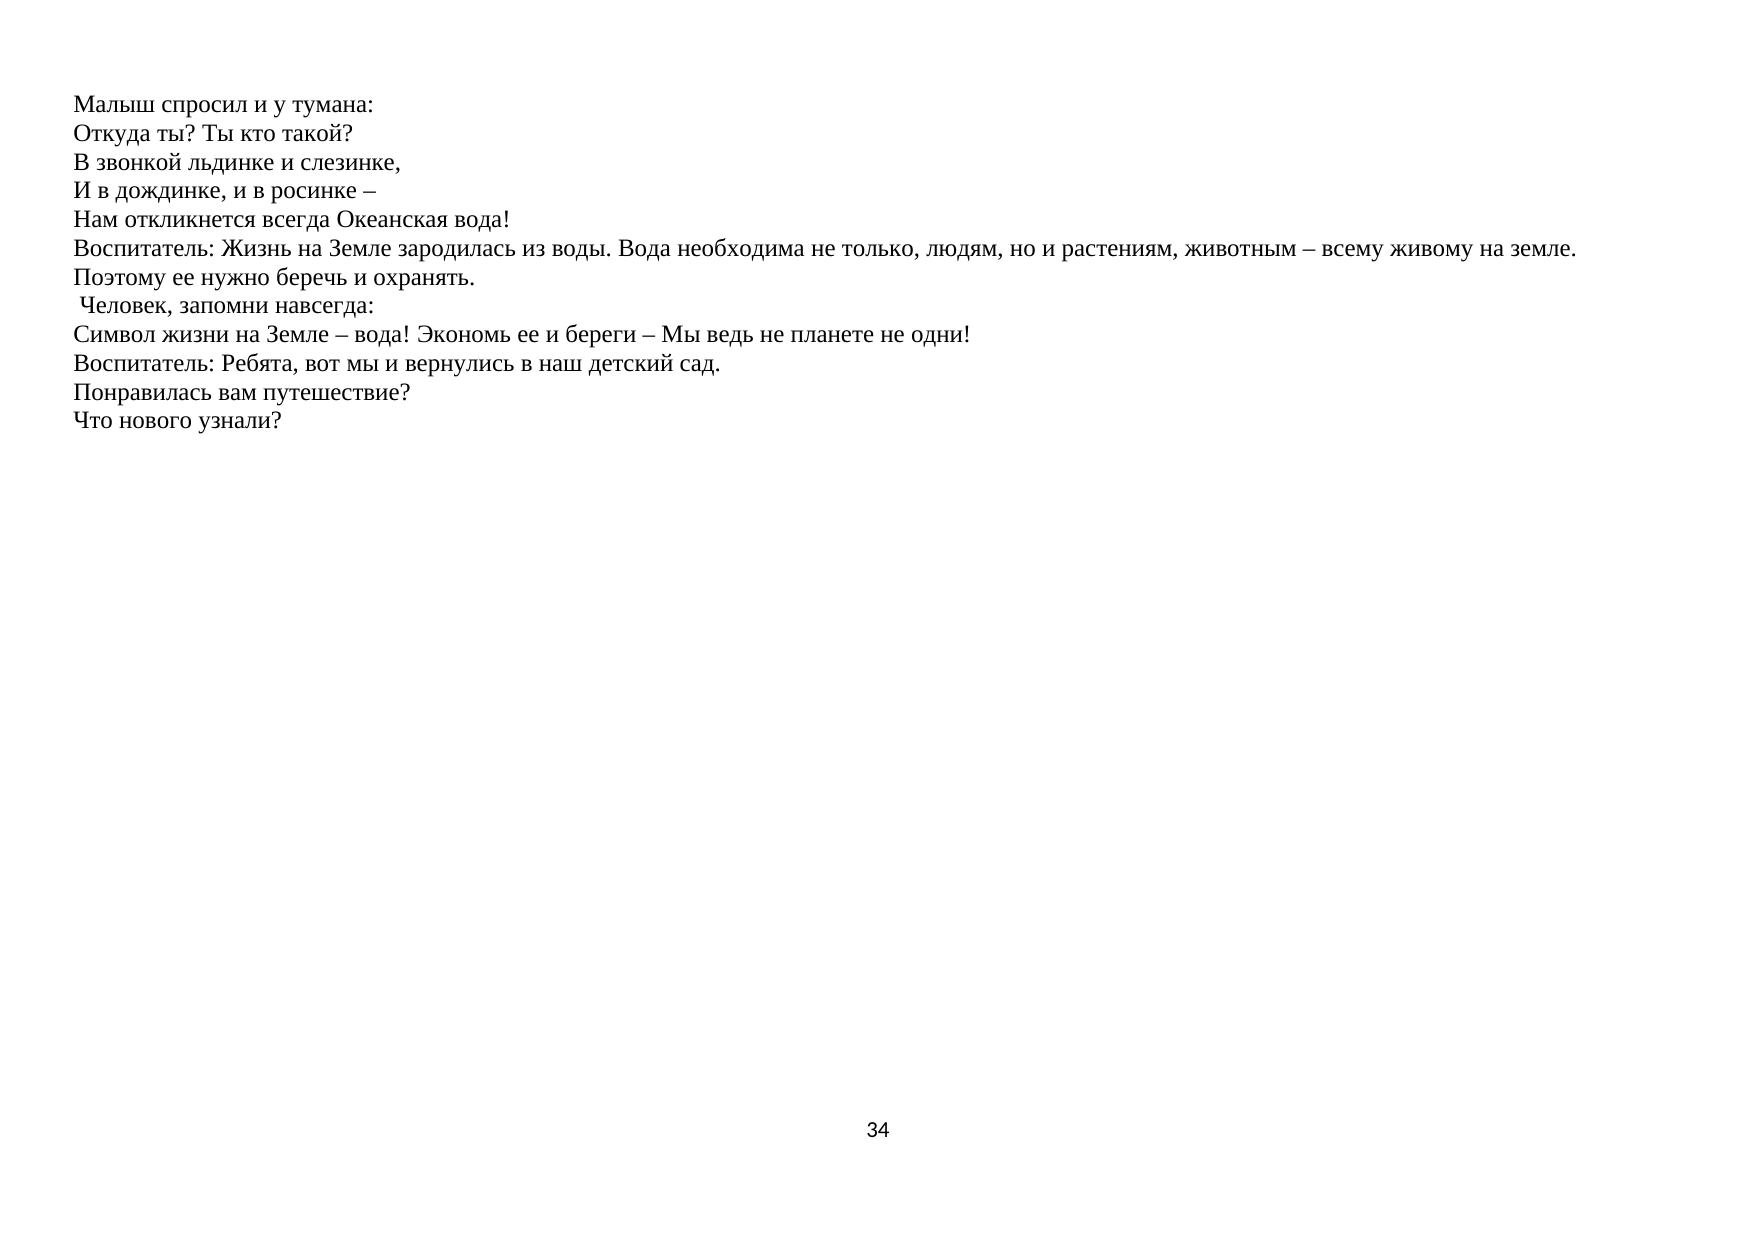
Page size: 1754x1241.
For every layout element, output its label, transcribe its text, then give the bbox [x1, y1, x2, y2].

text Человек, запомни навсегда: [73, 291, 1668, 319]
text Символ жизни на Земле – вода! Экономь ее и береги – Мы ведь не планете не одни! [73, 319, 1668, 348]
text Что нового узнали? [73, 406, 1668, 434]
text Откуда ты? Ты кто такой? [73, 118, 1668, 147]
text В звонкой льдинке и слезинке, [73, 147, 1668, 176]
text Понравилась вам путешествие? [73, 377, 1668, 406]
text Малыш спросил и у тумана: [73, 89, 1668, 118]
text И в дождинке, и в росинке – [73, 176, 1668, 204]
text Нам откликнется всегда Океанская вода! [73, 204, 1668, 233]
text Воспитатель: Жизнь на Земле зародилась из воды. Вода необходима не только, людям, но и растениям, животным – всему живому на земле. [73, 233, 1668, 262]
text Воспитатель: Ребята, вот мы и вернулись в наш детский сад. [73, 348, 1668, 377]
text Поэтому ее нужно беречь и охранять. [73, 262, 1668, 291]
